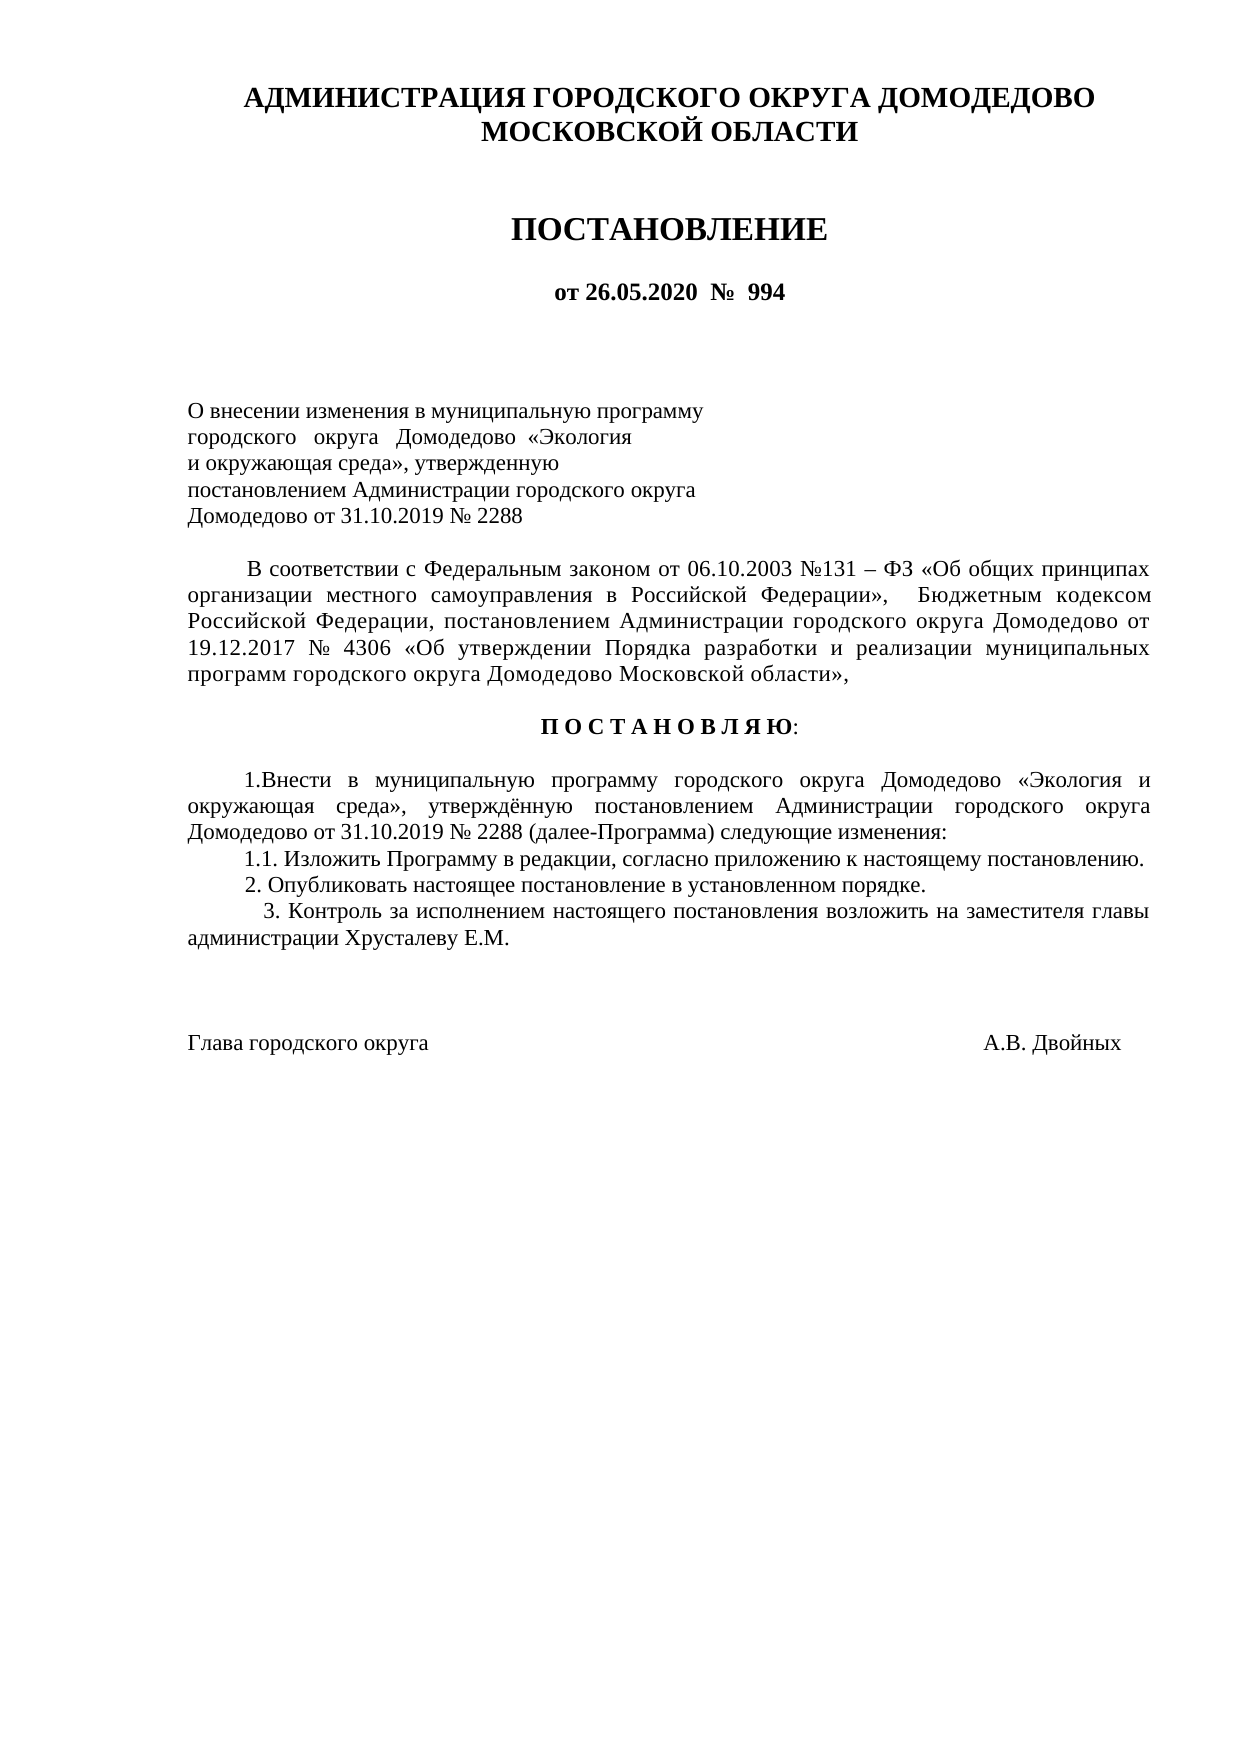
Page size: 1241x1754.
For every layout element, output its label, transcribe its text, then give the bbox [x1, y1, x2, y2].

text 2. Опубликовать настоящее постановление в установленном порядке. [187, 871, 1152, 897]
text МОСКОВСКОЙ ОБЛАСТИ [187, 114, 1152, 147]
text постановлением Администрации городского округа [187, 476, 1152, 502]
text АДМИНИСТРАЦИЯ ГОРОДСКОГО ОКРУГА ДОМОДЕДОВО [187, 80, 1152, 114]
text Глава городского округа А.В. Двойных [187, 1029, 1152, 1056]
text от 26.05.2020 № 994 [187, 277, 1152, 305]
text П О С Т А Н О В Л Я Ю: [187, 713, 1152, 739]
text О внесении изменения в муниципальную программу [187, 397, 1152, 423]
text городского округа Домодедово «Экология [187, 423, 1152, 449]
text 3. Контроль за исполнением настоящего постановления возложить на заместителя главы администрации Хрусталеву Е.М. [187, 897, 1152, 950]
list Внести в муниципальную программу городского округа Домодедово «Экология и окружающая среда», утверждённую постановлением Администрации городского округа Домодедово от 31.10.2019 № 2288 (далее-Программа) следующие изменения: [187, 766, 1152, 845]
text и окружающая среда», утвержденную [187, 449, 1152, 476]
text В соответствии с Федеральным законом от 06.10.2003 №131 – ФЗ «Об общих принципах организации местного самоуправления в Российской Федерации», Бюджетным кодексом Российской Федерации, постановлением Администрации городского округа Домодедово от 19.12.2017 № 4306 «Об утверждении Порядка разработки и реализации муниципальных программ городского округа Домодедово Московской области», [187, 555, 1152, 687]
text 1.1. Изложить Программу в редакции, согласно приложению к настоящему постановлению. [187, 845, 1152, 871]
text Домодедово от 31.10.2019 № 2288 [187, 502, 1152, 528]
text ПОСТАНОВЛЕНИЕ [187, 209, 1152, 248]
